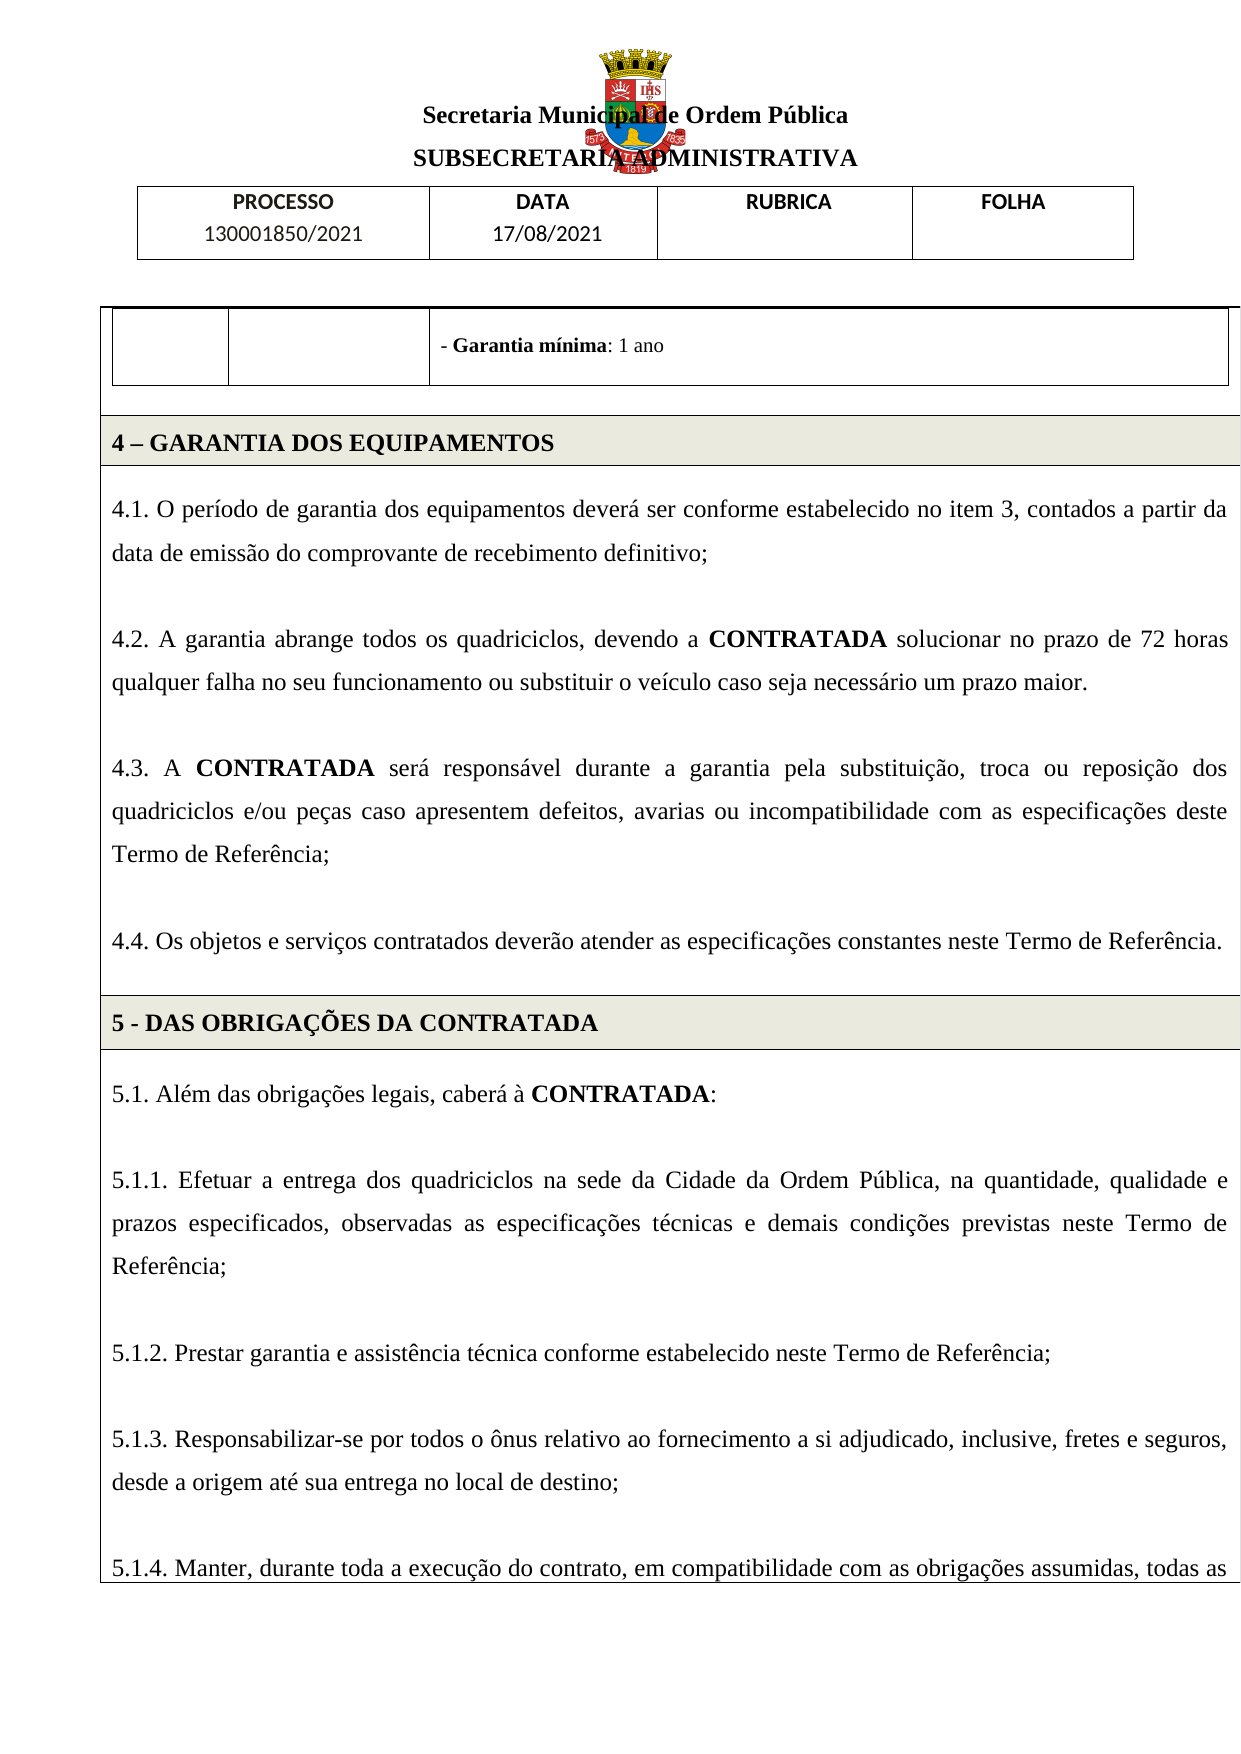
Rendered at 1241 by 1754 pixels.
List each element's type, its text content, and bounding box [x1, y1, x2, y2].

table_cell [101, 308, 1240, 415]
table_cell 4 – GARANTIA DOS EQUIPAMENTOS [101, 416, 1240, 465]
table_cell 5 - DAS OBRIGAÇÕES DA CONTRATADA [101, 996, 1240, 1049]
table_cell 4.1. O período de garantia dos equipamentos deverá ser conforme estabelecido no item 3, contados a partir da data de emissão do comprovante de recebimento definitivo; 4.2. A garantia abrange todos os quadriciclos, devendo a CONTRATADA solucionar no prazo de 72 horas qualquer falha no seu funcionamento ou substituir o veículo caso seja necessário um prazo maior. 4.3. A CONTRATADA será responsável durante a garantia pela substituição, troca ou reposição dos quadriciclos e/ou peças caso apresentem defeitos, avarias ou incompatibilidade com as especificações deste Termo de Referência; 4.4. Os objetos e serviços contratados deverão atender as especificações constantes neste Termo de Referência. [101, 466, 1240, 995]
picture [585, 151, 591, 158]
picture [585, 49, 686, 174]
